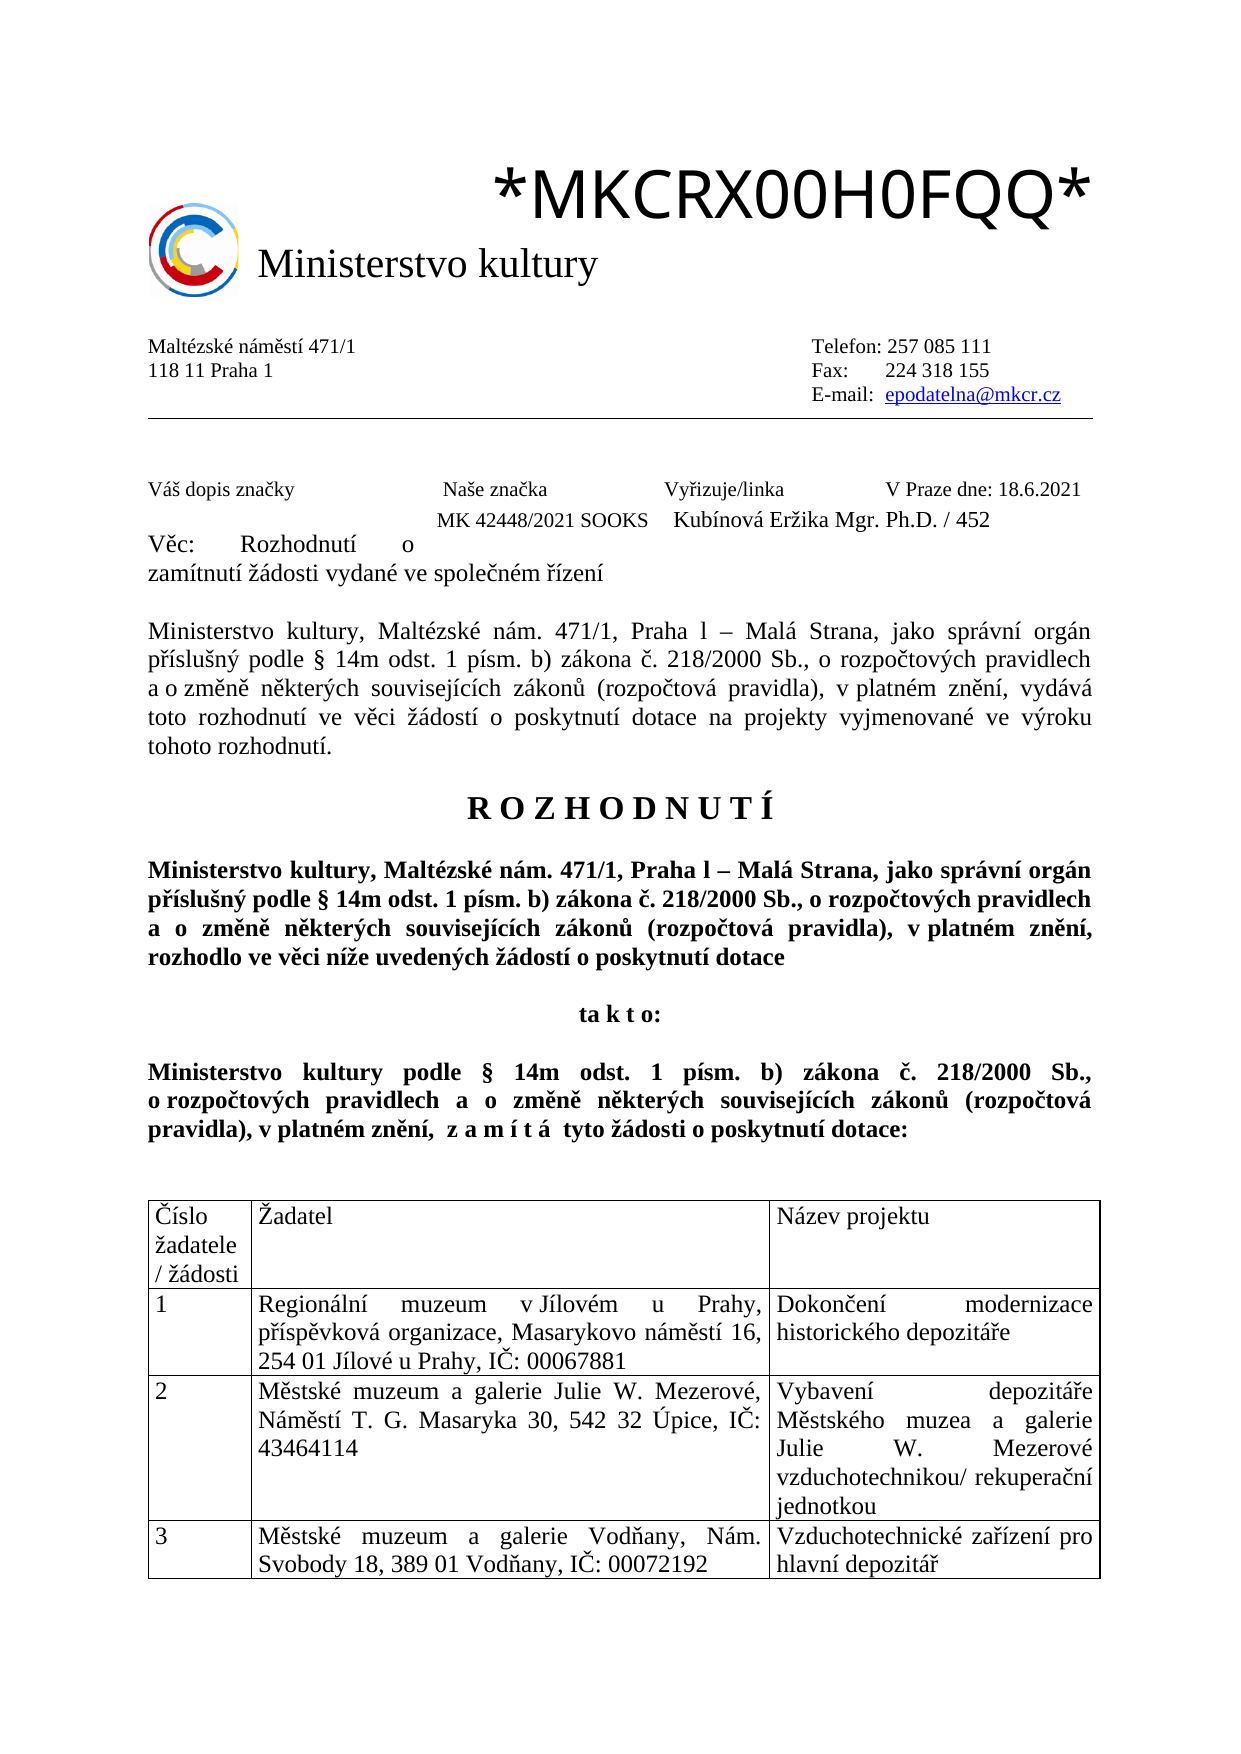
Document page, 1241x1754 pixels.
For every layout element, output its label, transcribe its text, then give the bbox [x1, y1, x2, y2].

text *MKCRX00H0FQQ* [148, 148, 1093, 238]
text Váš dopis značky Naše značka Vyřizuje/linka V Praze dne: 18.6.2021 [148, 477, 1093, 501]
table_cell Městské muzeum a galerie Vodňany, Nám. Svobody 18, 389 01 Vodňany, IČ: 00072192 [252, 1521, 769, 1578]
table_cell Dokončení modernizace historického depozitáře [770, 1289, 1099, 1375]
table_header Číslo žadatele/ žádosti [149, 1201, 251, 1288]
table_header Žadatel [252, 1201, 769, 1288]
picture [147, 203, 238, 295]
table_header Kubínová Eržika Mgr. Ph.D. / 452 [666, 501, 1057, 532]
subtitle Ministerstvo kultury, Maltézské nám. 471/1, Praha l – Malá Strana, jako správní orgán příslušný podle § 14m odst. 1 písm. b) zákona č. 218/2000 Sb., o rozpočtových pravidlech a o změně některých souvisejících zákonů (rozpočtová pravidla), v platném znění, vydává toto rozhodnutí ve věci žádostí o poskytnutí dotace na projekty vyjmenované ve výroku tohoto rozhodnutí. [148, 616, 1093, 759]
table_cell Městské muzeum a galerie Julie W. Mezerové, Náměstí T. G. Masaryka 30, 542 32 Úpice, IČ: 43464114 [252, 1376, 769, 1520]
table_cell 1 [149, 1289, 251, 1375]
table_header Název projektu [770, 1201, 1099, 1288]
text Maltézské náměstí 471/1 Telefon: 257 085 111 [148, 334, 1093, 358]
text Ministerstvo kultury [238, 238, 1093, 286]
text 118 11 Praha 1 Fax: 224 318 155 E-mail: epodatelna@mkcr.cz [148, 358, 1093, 406]
subtitle R O Z H O D N U T Í [148, 788, 1093, 827]
text ta k t o: [148, 999, 1093, 1028]
text Věc: Rozhodnutí o zamítnutí žádosti vydané ve společném řízení [148, 529, 1093, 587]
table_cell 3 [149, 1521, 251, 1578]
table_cell Regionální muzeum v Jílovém u Prahy, příspěvková organizace, Masarykovo náměstí 16, 254 01 Jílové u Prahy, IČ: 00067881 [252, 1289, 769, 1375]
table_header MK 42448/2021 SOOKS [429, 501, 666, 532]
text Ministerstvo kultury podle § 14m odst. 1 písm. b) zákona č. 218/2000 Sb., o rozpočtových pravidlech a o změně některých souvisejících zákonů (rozpočtová pravidla), v platném znění, z a m í t á tyto žádosti o poskytnutí dotace: [148, 1057, 1093, 1143]
text Ministerstvo kultury, Maltézské nám. 471/1, Praha l – Malá Strana, jako správní orgán příslušný podle § 14m odst. 1 písm. b) zákona č. 218/2000 Sb., o rozpočtových pravidlech a o změně některých souvisejících zákonů (rozpočtová pravidla), v platném znění, rozhodlo ve věci níže uvedených žádostí o poskytnutí dotace [148, 855, 1093, 970]
table_cell Vybavení depozitáře Městského muzea a galerie Julie W. Mezerové vzduchotechnikou/ rekuperační jednotkou [770, 1376, 1099, 1520]
table_cell 2 [149, 1376, 251, 1520]
table_cell Vzduchotechnické zařízení pro hlavní depozitář [770, 1521, 1099, 1578]
